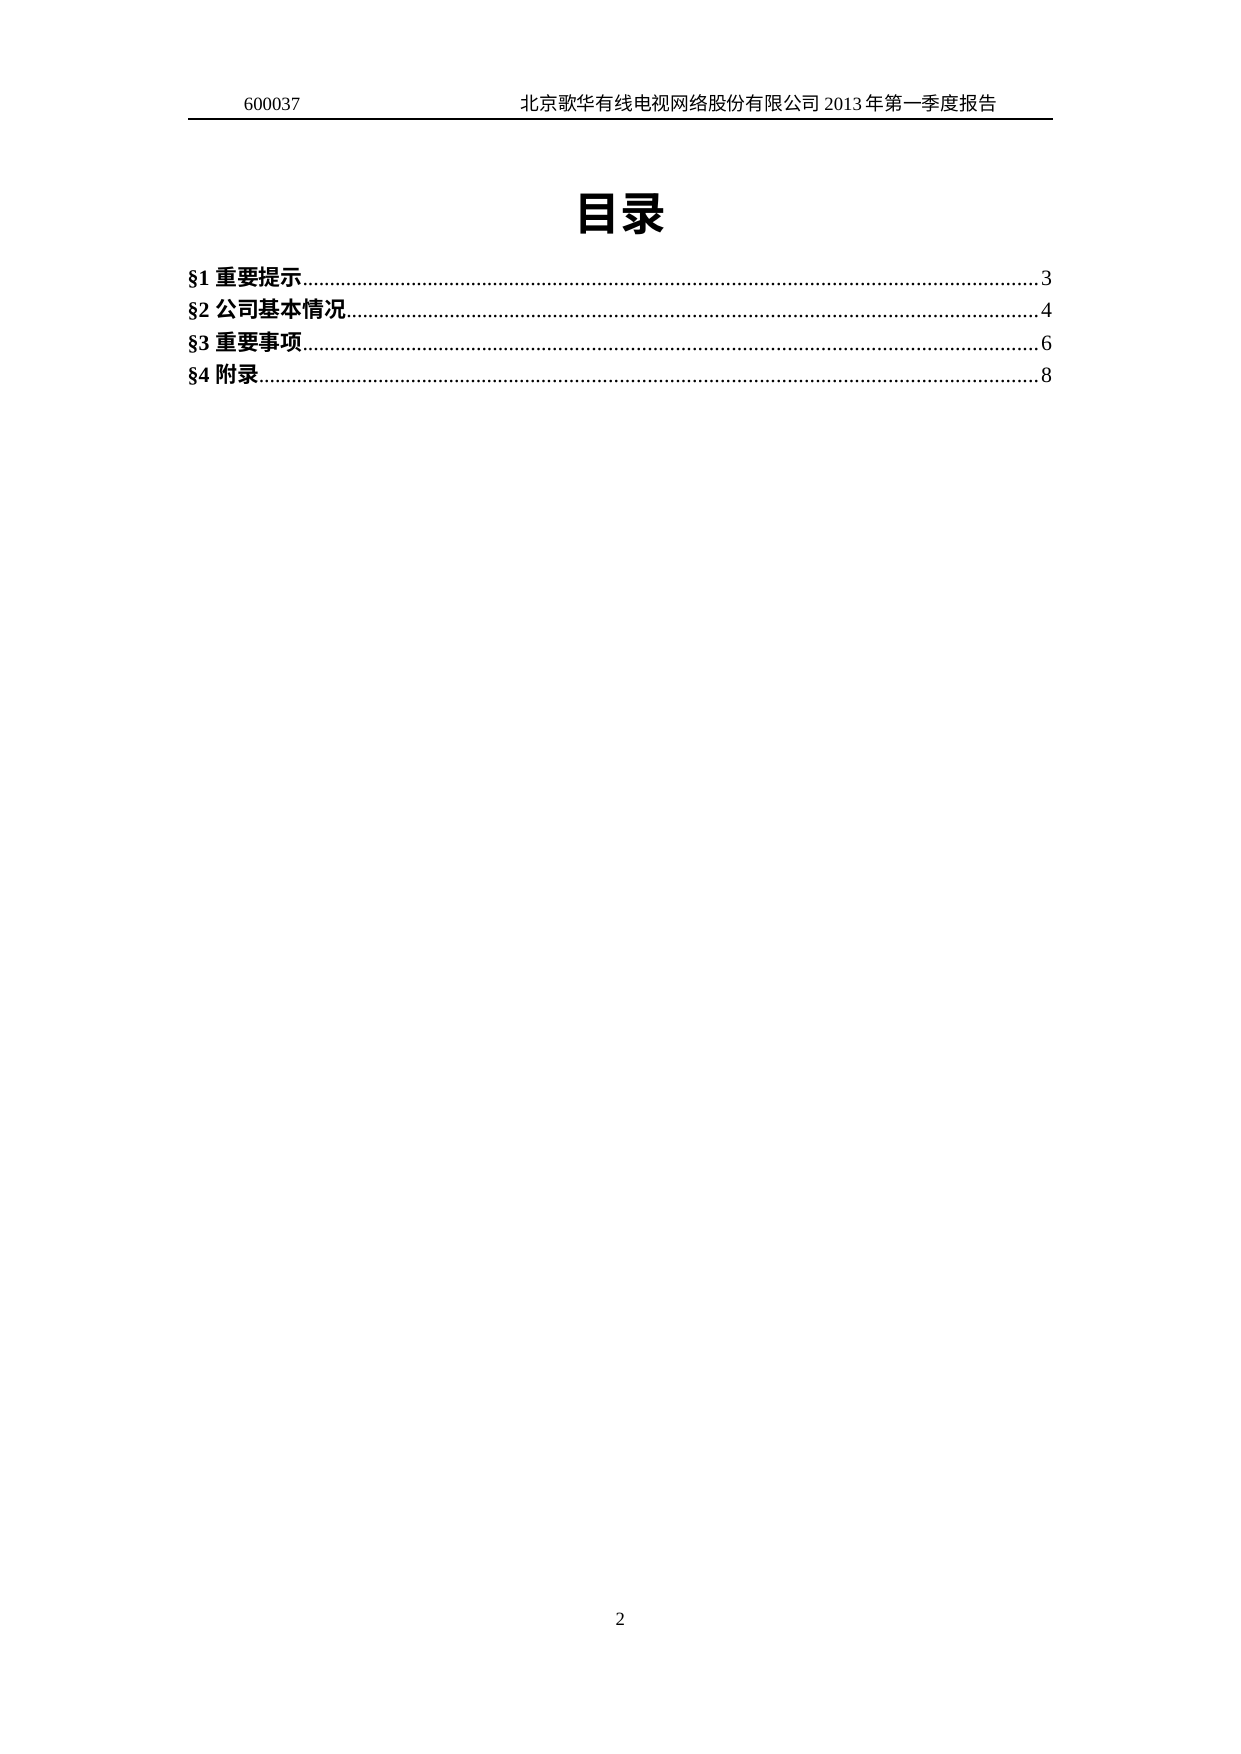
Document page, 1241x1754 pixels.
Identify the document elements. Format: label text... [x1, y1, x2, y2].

text §4 附录 8 [187, 357, 1053, 389]
text §1 重要提示 3 [187, 259, 1053, 292]
text §3 重要事项 6 [187, 324, 1053, 357]
text §2 公司基本情况 4 [187, 292, 1053, 324]
text 目录 [187, 162, 1053, 259]
